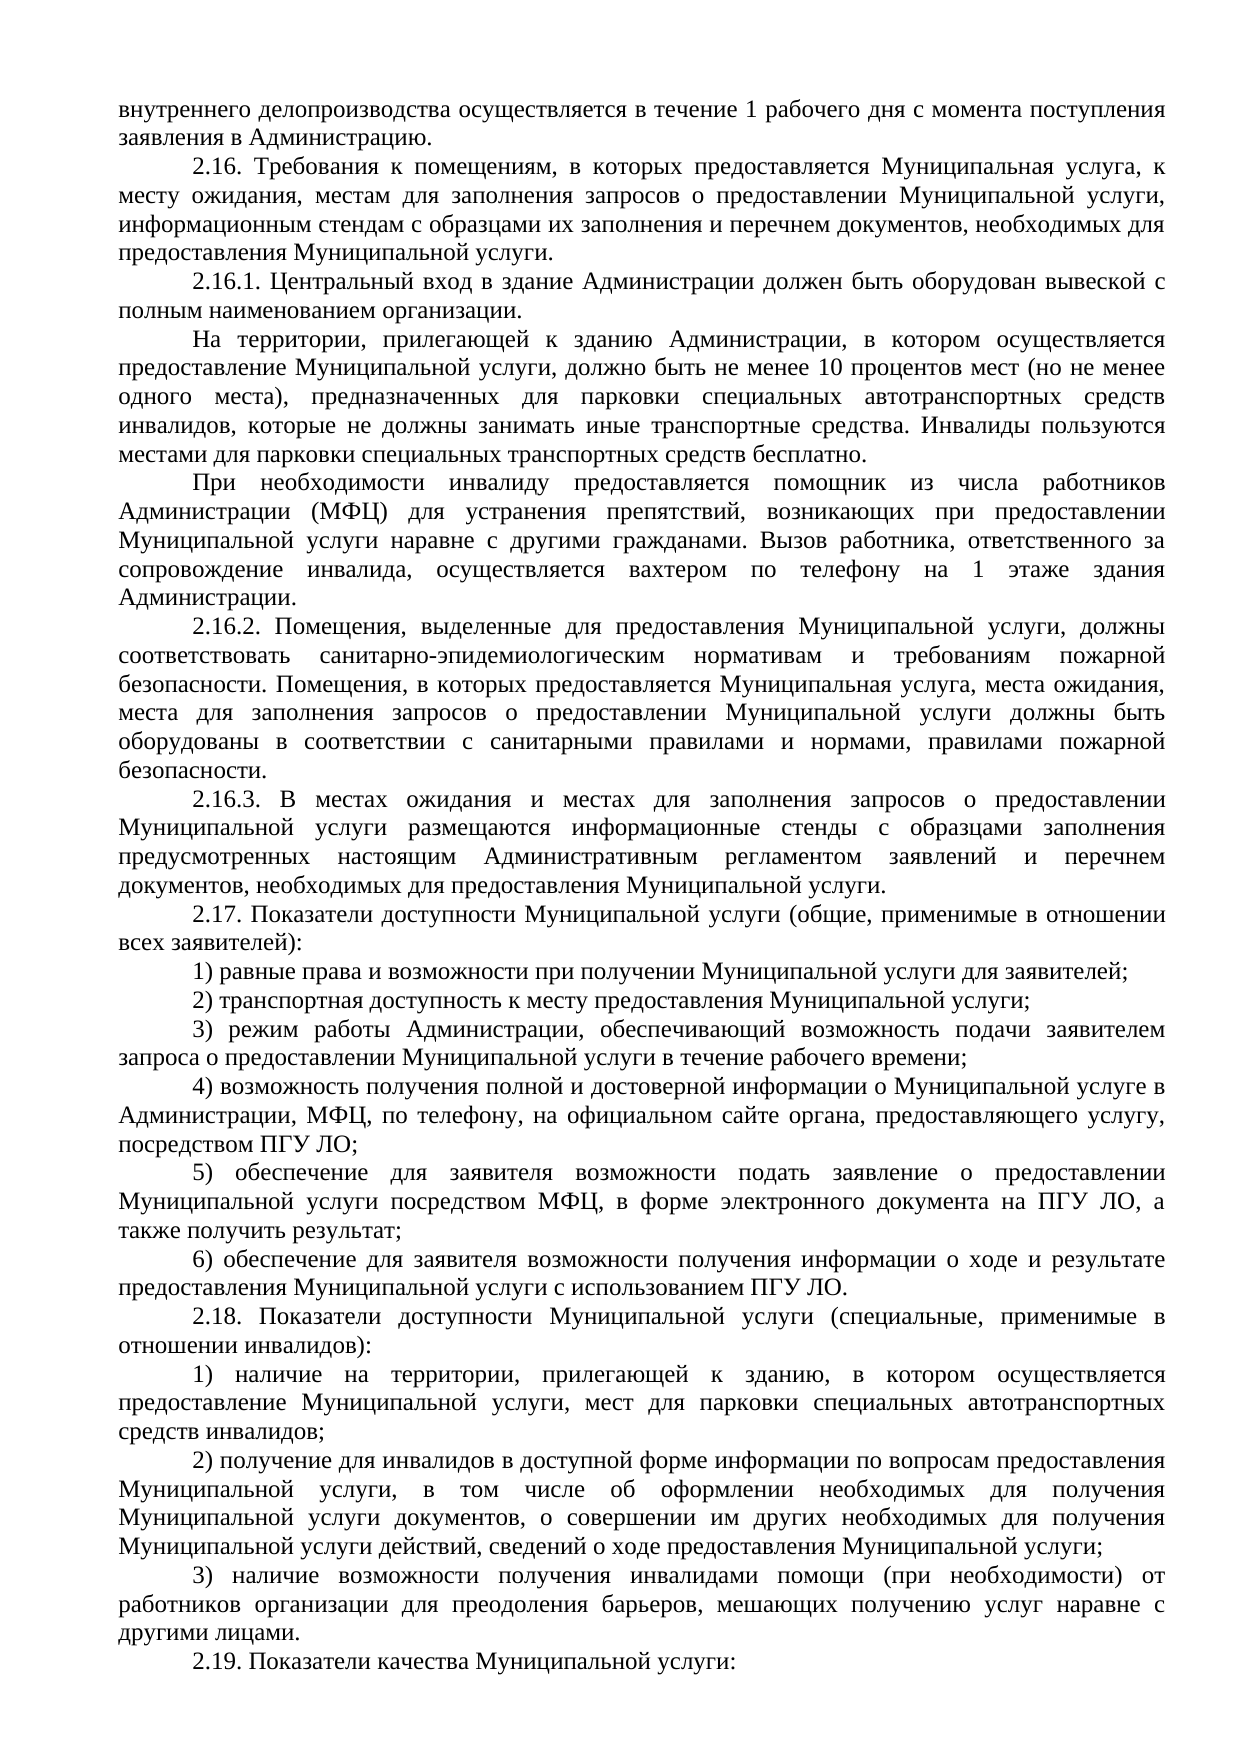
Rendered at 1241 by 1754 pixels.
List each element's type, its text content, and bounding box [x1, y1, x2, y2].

text 1) наличие на территории, прилегающей к зданию, в котором осуществляется предоставление Муниципальной услуги, мест для парковки специальных автотранспортных средств инвалидов; [118, 1359, 1166, 1445]
text 5) обеспечение для заявителя возможности подать заявление о предоставлении Муниципальной услуги посредством МФЦ, в форме электронного документа на ПГУ ЛО, а также получить результат; [118, 1157, 1166, 1244]
text 1) равные права и возможности при получении Муниципальной услуги для заявителей; [118, 956, 1166, 985]
title На территории, прилегающей к зданию Администрации, в котором осуществляется предоставление Муниципальной услуги, должно быть не менее 10 процентов мест (но не менее одного места), предназначенных для парковки специальных автотранспортных средств инвалидов, которые не должны занимать иные транспортные средства. Инвалиды пользуются местами для парковки специальных транспортных средств бесплатно. [118, 324, 1166, 467]
text 2.16.2. Помещения, выделенные для предоставления Муниципальной услуги, должны соответствовать санитарно-эпидемиологическим нормативам и требованиям пожарной безопасности. Помещения, в которых предоставляется Муниципальная услуга, места ожидания, места для заполнения запросов о предоставлении Муниципальной услуги должны быть оборудованы в соответствии с санитарными правилами и нормами, правилами пожарной безопасности. [118, 611, 1166, 784]
text 3) режим работы Администрации, обеспечивающий возможность подачи заявителем запроса о предоставлении Муниципальной услуги в течение рабочего времени; [118, 1014, 1166, 1071]
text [118, 94, 1166, 151]
text 2.19. Показатели качества Муниципальной услуги: [118, 1646, 1166, 1675]
text 2.16.3. В местах ожидания и местах для заполнения запросов о предоставлении Муниципальной услуги размещаются информационные стенды с образцами заполнения предусмотренных настоящим Административным регламентом заявлений и перечнем документов, необходимых для предоставления Муниципальной услуги. [118, 784, 1166, 899]
text 2.17. Показатели доступности Муниципальной услуги (общие, применимые в отношении всех заявителей): [118, 899, 1166, 956]
text 2.18. Показатели доступности Муниципальной услуги (специальные, применимые в отношении инвалидов): [118, 1301, 1166, 1359]
text 2) транспортная доступность к месту предоставления Муниципальной услуги; [118, 985, 1166, 1014]
text 2.16.1. Центральный вход в здание Администрации должен быть оборудован вывеской с полным наименованием организации. [118, 266, 1166, 324]
text 6) обеспечение для заявителя возможности получения информации о ходе и результате предоставления Муниципальной услуги с использованием ПГУ ЛО. [118, 1244, 1166, 1301]
text 3) наличие возможности получения инвалидами помощи (при необходимости) от работников организации для преодоления барьеров, мешающих получению услуг наравне с другими лицами. [118, 1560, 1166, 1646]
title При необходимости инвалиду предоставляется помощник из числа работников Администрации (МФЦ) для устранения препятствий, возникающих при предоставлении Муниципальной услуги наравне с другими гражданами. Вызов работника, ответственного за сопровождение инвалида, осуществляется вахтером по телефону на 1 этаже здания Администрации. [118, 467, 1166, 611]
text 2) получение для инвалидов в доступной форме информации по вопросам предоставления Муниципальной услуги, в том числе об оформлении необходимых для получения Муниципальной услуги документов, о совершении им других необходимых для получения Муниципальной услуги действий, сведений о ходе предоставления Муниципальной услуги; [118, 1445, 1166, 1560]
text 2.16. Требования к помещениям, в которых предоставляется Муниципальная услуга, к месту ожидания, местам для заполнения запросов о предоставлении Муниципальной услуги, информационным стендам с образцами их заполнения и перечнем документов, необходимых для предоставления Муниципальной услуги. [118, 151, 1166, 266]
text 4) возможность получения полной и достоверной информации о Муниципальной услуге в Администрации, МФЦ, по телефону, на официальном сайте органа, предоставляющего услугу, посредством ПГУ ЛО; [118, 1071, 1166, 1157]
